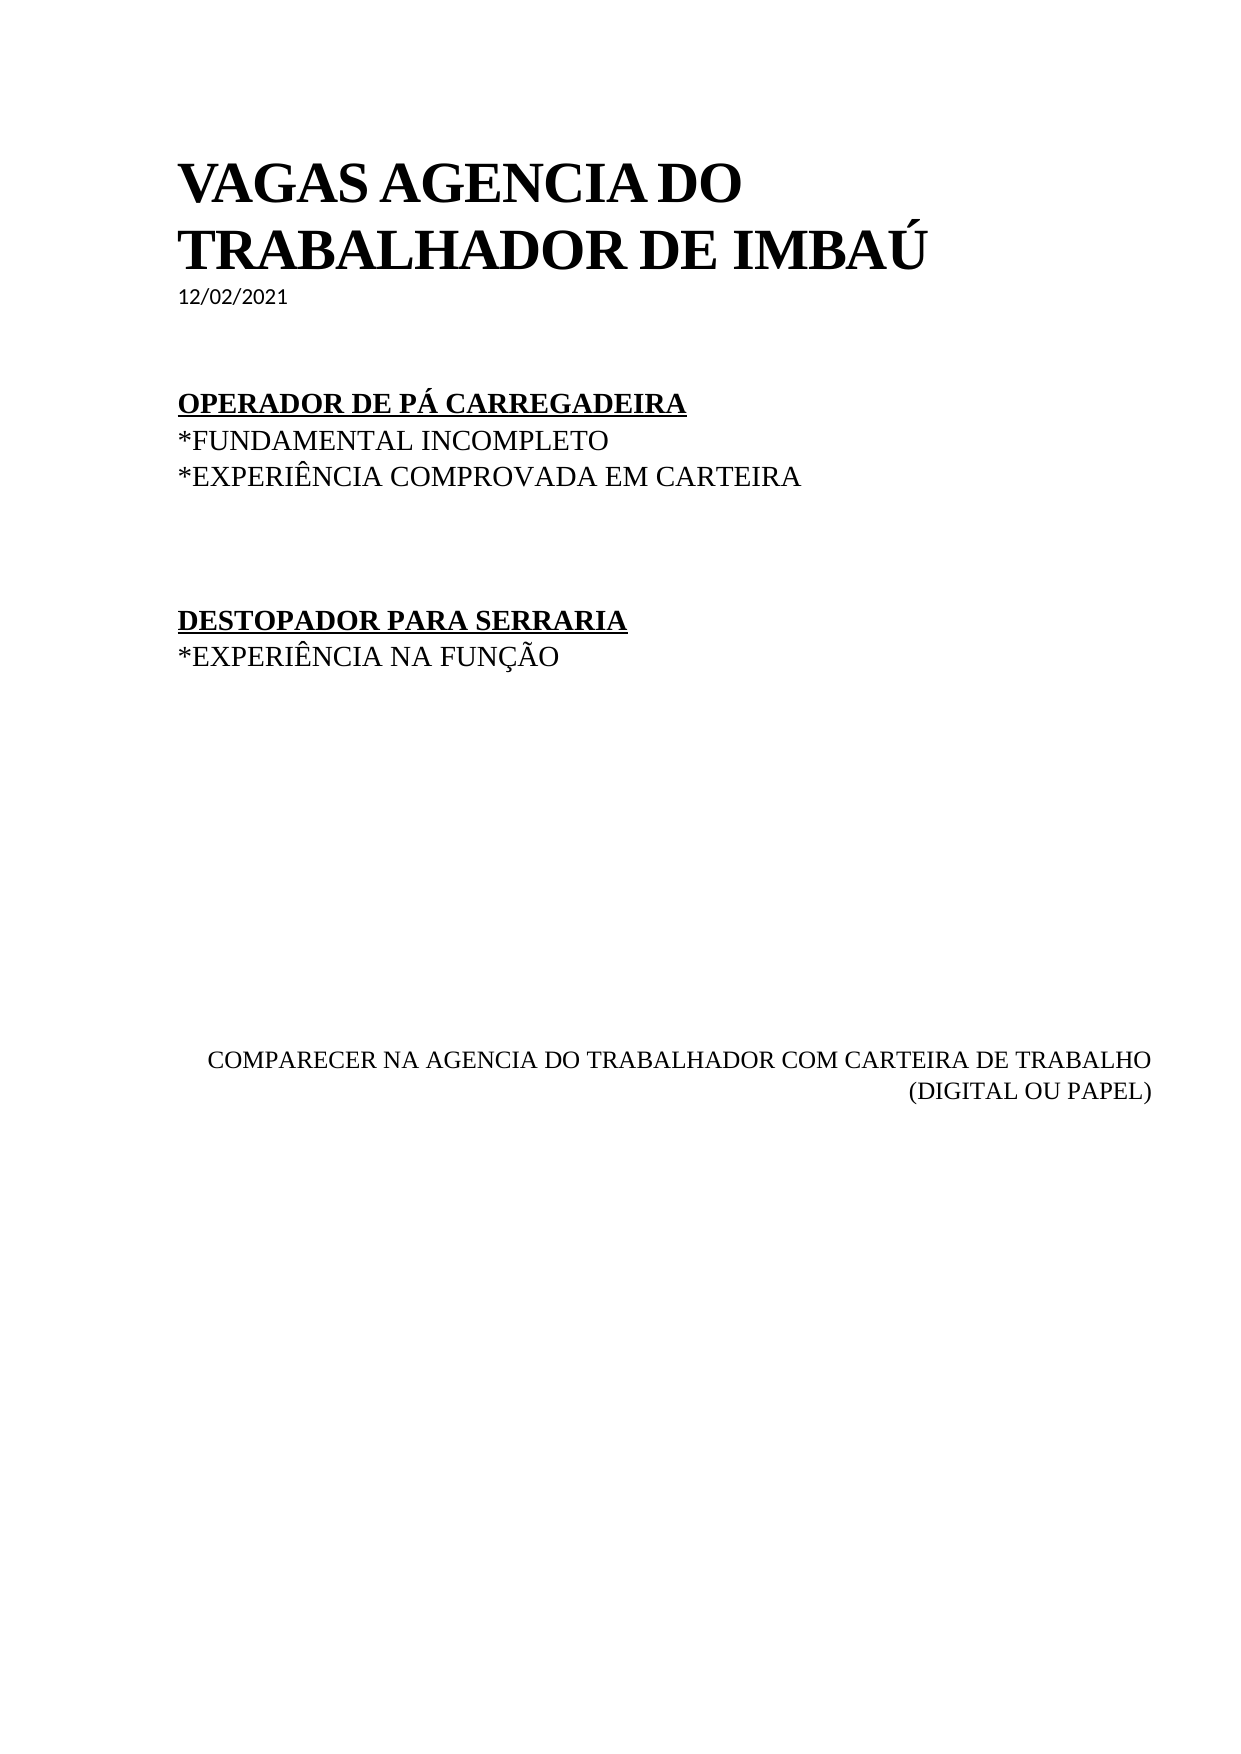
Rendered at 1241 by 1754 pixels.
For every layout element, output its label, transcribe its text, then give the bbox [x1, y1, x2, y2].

text *EXPERIÊNCIA COMPROVADA EM CARTEIRA [177, 459, 974, 492]
text COMPARECER NA AGENCIA DO TRABALHADOR COM CARTEIRA DE TRABALHO (DIGITAL OU PAPEL) [177, 1045, 1152, 1105]
text 12/02/2021 [177, 282, 974, 310]
text OPERADOR DE PÁ CARREGADEIRA [177, 386, 974, 420]
text *EXPERIÊNCIA NA FUNÇÃO [177, 639, 974, 673]
text DESTOPADOR PARA SERRARIA [177, 603, 974, 637]
title VAGAS AGENCIA DO TRABALHADOR DE IMBAÚ [177, 148, 974, 282]
text *FUNDAMENTAL INCOMPLETO [177, 423, 974, 456]
